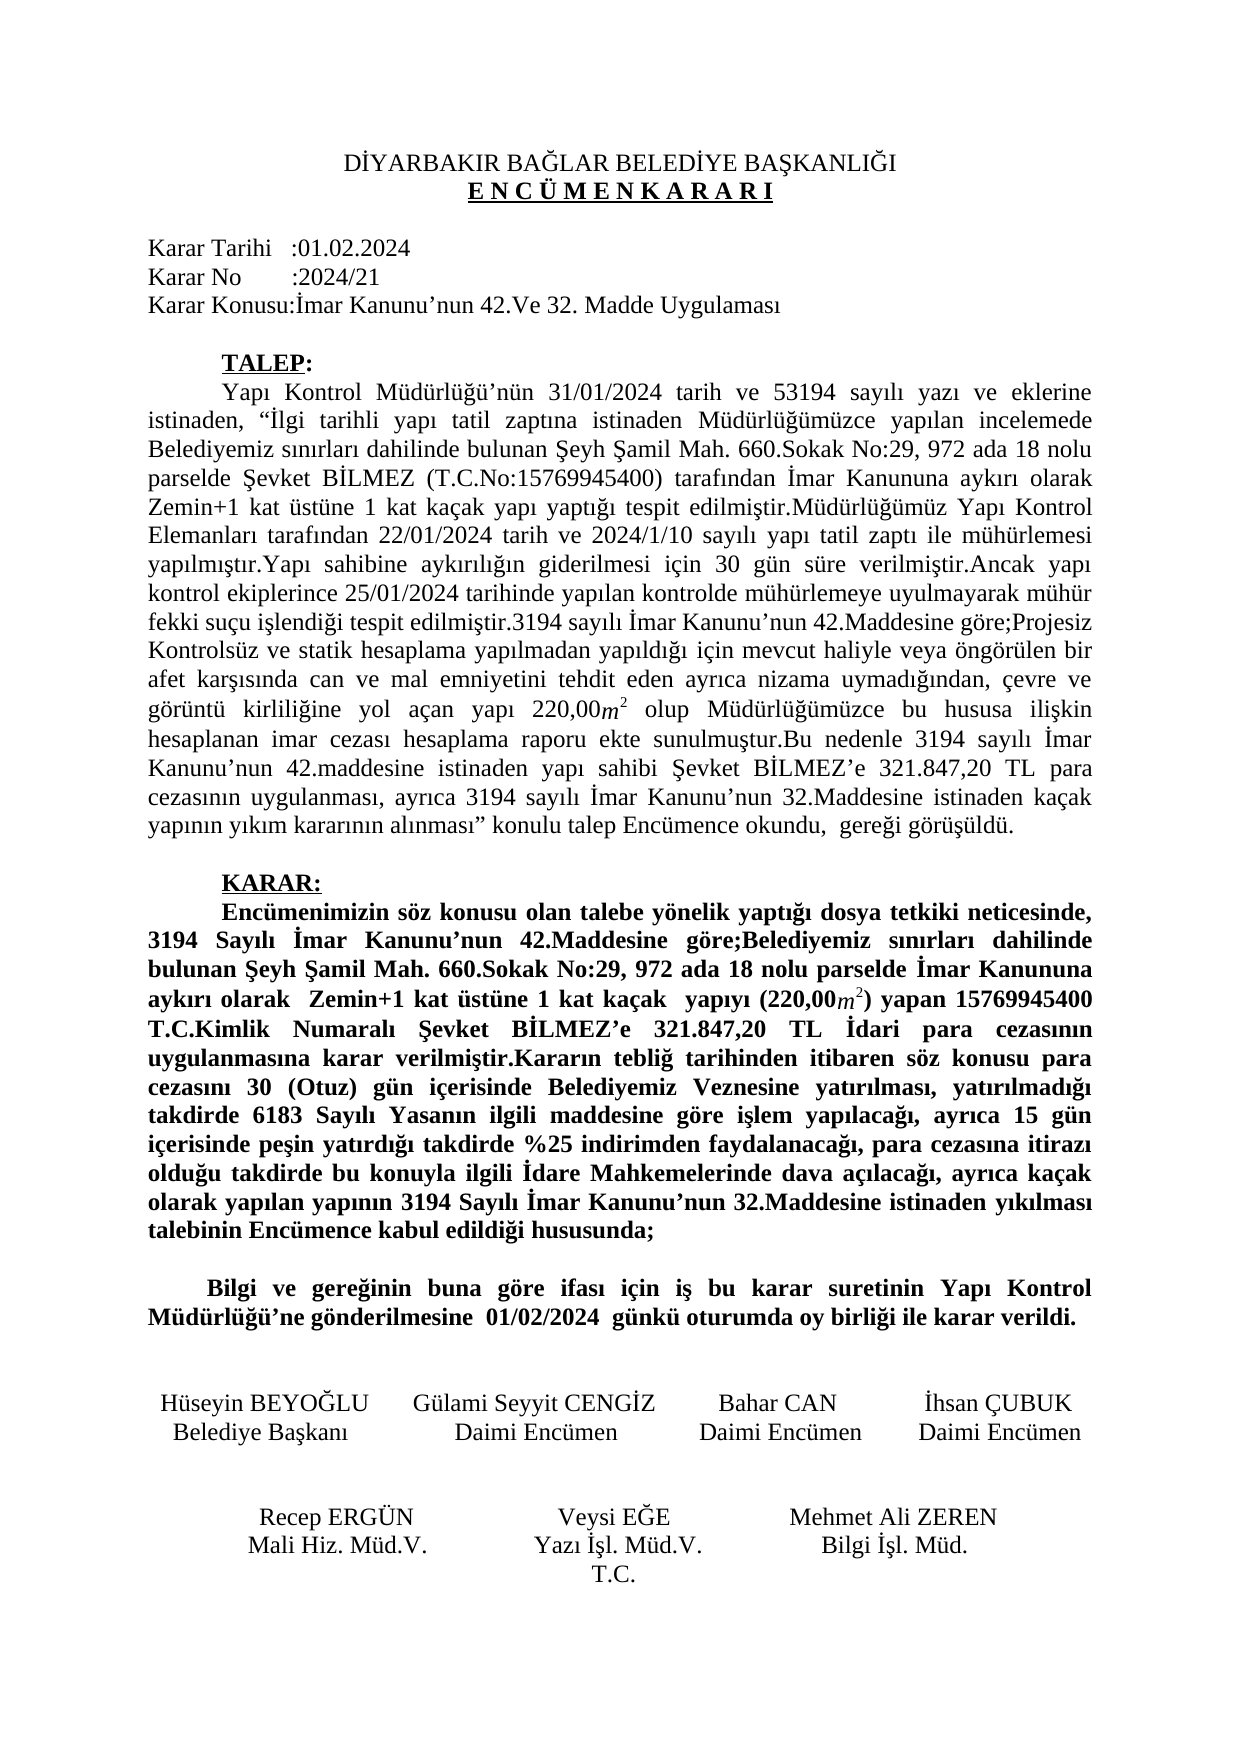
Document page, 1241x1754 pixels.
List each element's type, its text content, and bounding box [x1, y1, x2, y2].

text Belediye Başkanı Daimi Encümen Daimi Encümen Daimi Encümen [148, 1417, 1093, 1446]
text T.C. [443, 1559, 1093, 1588]
text Yapı Kontrol Müdürlüğü’nün 31/01/2024 tarih ve 53194 sayılı yazı ve eklerine istinaden, “İlgi tarihli yapı tatil zaptına istinaden Müdürlüğümüzce yapılan incelemede Belediyemiz sınırları dahilinde bulunan Şeyh Şamil Mah. 660.Sokak No:29, 972 ada 18 nolu parselde Şevket BİLMEZ (T.C.No:15769945400) tarafından İmar Kanununa aykırı olarak Zemin+1 kat üstüne 1 kat kaçak yapı yaptığı tespit edilmiştir.Müdürlüğümüz Yapı Kontrol Elemanları tarafından 22/01/2024 tarih ve 2024/1/10 sayılı yapı tatil zaptı ile mühürlemesi yapılmıştır.Yapı sahibine aykırılığın giderilmesi için 30 gün süre verilmiştir.Ancak yapı kontrol ekiplerince 25/01/2024 tarihinde yapılan kontrolde mühürlemeye uyulmayarak mühür fekki suçu işlendiği tespit edilmiştir.3194 sayılı İmar Kanunu’nun 42.Maddesine göre;Projesiz Kontrolsüz ve statik hesaplama yapılmadan yapıldığı için mevcut haliyle veya öngörülen bir afet karşısında can ve mal emniyetini tehdit eden ayrıca nizama uymadığından, çevre ve görüntü kirliliğine yol açan yapı 220,00 olup Müdürlüğümüzce bu hususa ilişkin hesaplanan imar cezası hesaplama raporu ekte sunulmuştur.Bu nedenle 3194 sayılı İmar Kanunu’nun 42.maddesine istinaden yapı sahibi Şevket BİLMEZ’e 321.847,20 TL para cezasının uygulanması, ayrıca 3194 sayılı İmar Kanunu’nun 32.Maddesine istinaden kaçak yapının yıkım kararının alınması” konulu talep Encümence okundu, gereği görüşüldü. [148, 377, 1093, 839]
text Karar Tarihi :01.02.2024 [148, 233, 1093, 262]
text KARAR: [148, 868, 1093, 897]
text Recep ERGÜN Veysi EĞE Mehmet Ali ZEREN Mali Hiz. Müd.V. Yazı İşl. Müd.V. Bilgi İşl. Müd. [148, 1502, 1093, 1559]
text Karar Konusu:İmar Kanunu’nun 42.Ve 32. Madde Uygulaması [148, 291, 1093, 319]
text Karar No :2024/21 [148, 262, 1093, 291]
text Bilgi ve gereğinin buna göre ifası için iş bu karar suretinin Yapı Kontrol Müdürlüğü’ne gönderilmesine 01/02/2024 günkü oturumda oy birliği ile karar verildi. [148, 1273, 1093, 1331]
text E N C Ü M E N K A R A R I [148, 176, 1093, 205]
text Hüseyin BEYOĞLU Gülami Seyyit CENGİZ Bahar CAN İhsan ÇUBUK [148, 1388, 1093, 1417]
text DİYARBAKIR BAĞLAR BELEDİYE BAŞKANLIĞI [148, 148, 1093, 176]
text Encümenimizin söz konusu olan talebe yönelik yaptığı dosya tetkiki neticesinde, 3194 Sayılı İmar Kanunu’nun 42.Maddesine göre;Belediyemiz sınırları dahilinde bulunan Şeyh Şamil Mah. 660.Sokak No:29, 972 ada 18 nolu parselde İmar Kanununa aykırı olarak Zemin+1 kat üstüne 1 kat kaçak yapıyı (220,00) yapan 15769945400 T.C.Kimlik Numaralı Şevket BİLMEZ’e 321.847,20 TL İdari para cezasının uygulanmasına karar verilmiştir.Kararın tebliğ tarihinden itibaren söz konusu para cezasını 30 (Otuz) gün içerisinde Belediyemiz Veznesine yatırılması, yatırılmadığı takdirde 6183 Sayılı Yasanın ilgili maddesine göre işlem yapılacağı, ayrıca 15 gün içerisinde peşin yatırdığı takdirde %25 indirimden faydalanacağı, para cezasına itirazı olduğu takdirde bu konuyla ilgili İdare Mahkemelerinde dava açılacağı, ayrıca kaçak olarak yapılan yapının 3194 Sayılı İmar Kanunu’nun 32.Maddesine istinaden yıkılması talebinin Encümence kabul edildiği hususunda; [148, 897, 1093, 1244]
text TALEP: [148, 348, 1090, 377]
